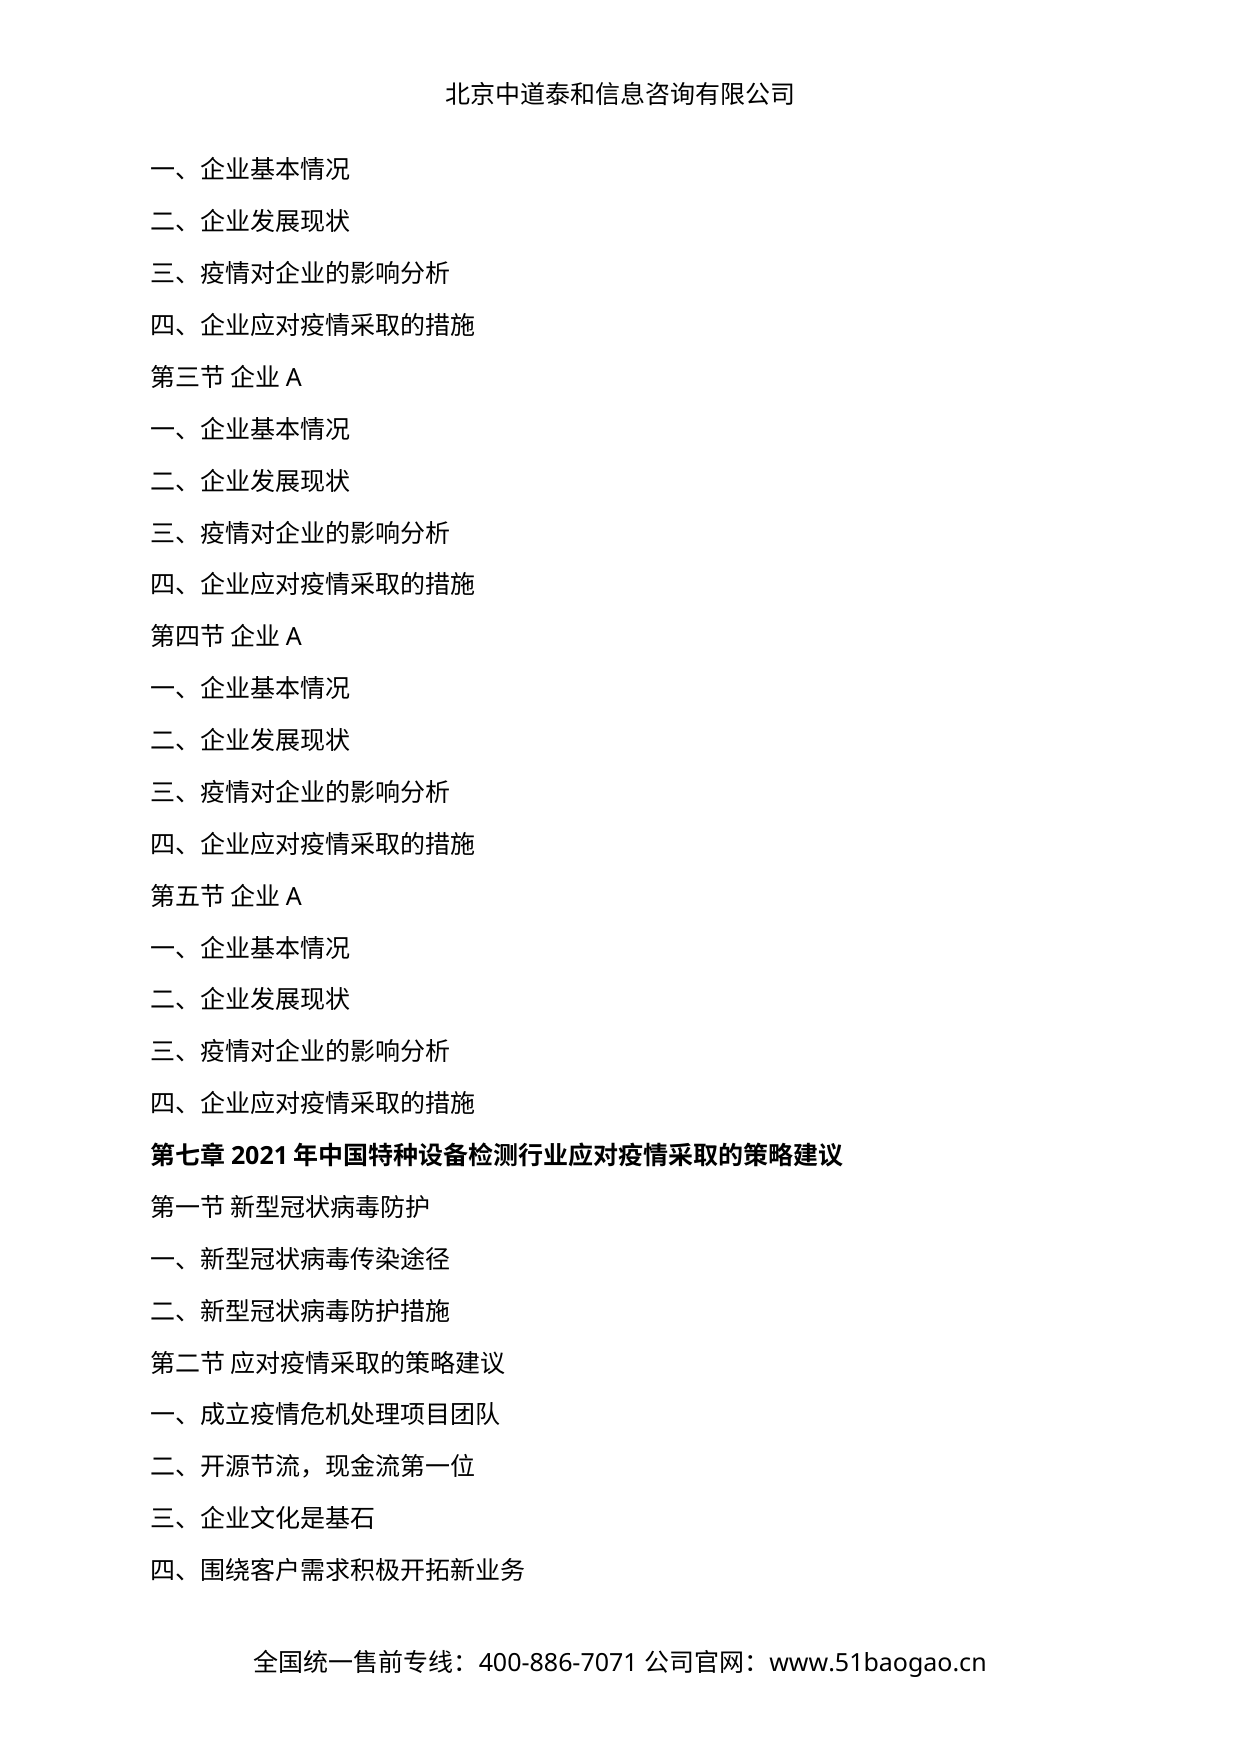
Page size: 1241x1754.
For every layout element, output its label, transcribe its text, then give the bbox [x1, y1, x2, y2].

text 二、企业发展现状 [150, 461, 1090, 497]
text 一、企业基本情况 [150, 409, 1090, 446]
text 一、新型冠状病毒传染途径 [150, 1239, 1090, 1276]
text 第一节 新型冠状病毒防护 [150, 1187, 1090, 1224]
text 四、企业应对疫情采取的措施 [150, 565, 1090, 601]
text 第二节 应对疫情采取的策略建议 [150, 1343, 1090, 1379]
text 二、新型冠状病毒防护措施 [150, 1291, 1090, 1327]
text 四、企业应对疫情采取的措施 [150, 824, 1090, 861]
text 三、疫情对企业的影响分析 [150, 772, 1090, 809]
text 一、企业基本情况 [150, 928, 1090, 964]
text 第七章 2021年中国特种设备检测行业应对疫情采取的策略建议 [150, 1136, 1090, 1172]
text 二、企业发展现状 [150, 721, 1090, 757]
text 一、企业基本情况 [150, 669, 1090, 705]
text 四、企业应对疫情采取的措施 [150, 306, 1090, 342]
text 一、成立疫情危机处理项目团队 [150, 1395, 1090, 1431]
text 三、疫情对企业的影响分析 [150, 513, 1090, 549]
text 第三节 企业A [150, 357, 1090, 394]
text 二、企业发展现状 [150, 980, 1090, 1016]
text 三、疫情对企业的影响分析 [150, 1032, 1090, 1068]
text 四、围绕客户需求积极开拓新业务 [150, 1551, 1090, 1587]
text 三、企业文化是基石 [150, 1499, 1090, 1535]
text 四、企业应对疫情采取的措施 [150, 1084, 1090, 1120]
text 第五节 企业A [150, 876, 1090, 912]
text 第四节 企业A [150, 617, 1090, 653]
text 三、疫情对企业的影响分析 [150, 254, 1090, 290]
text 二、企业发展现状 [150, 202, 1090, 238]
text 二、开源节流，现金流第一位 [150, 1447, 1090, 1483]
text 一、企业基本情况 [150, 150, 1090, 186]
